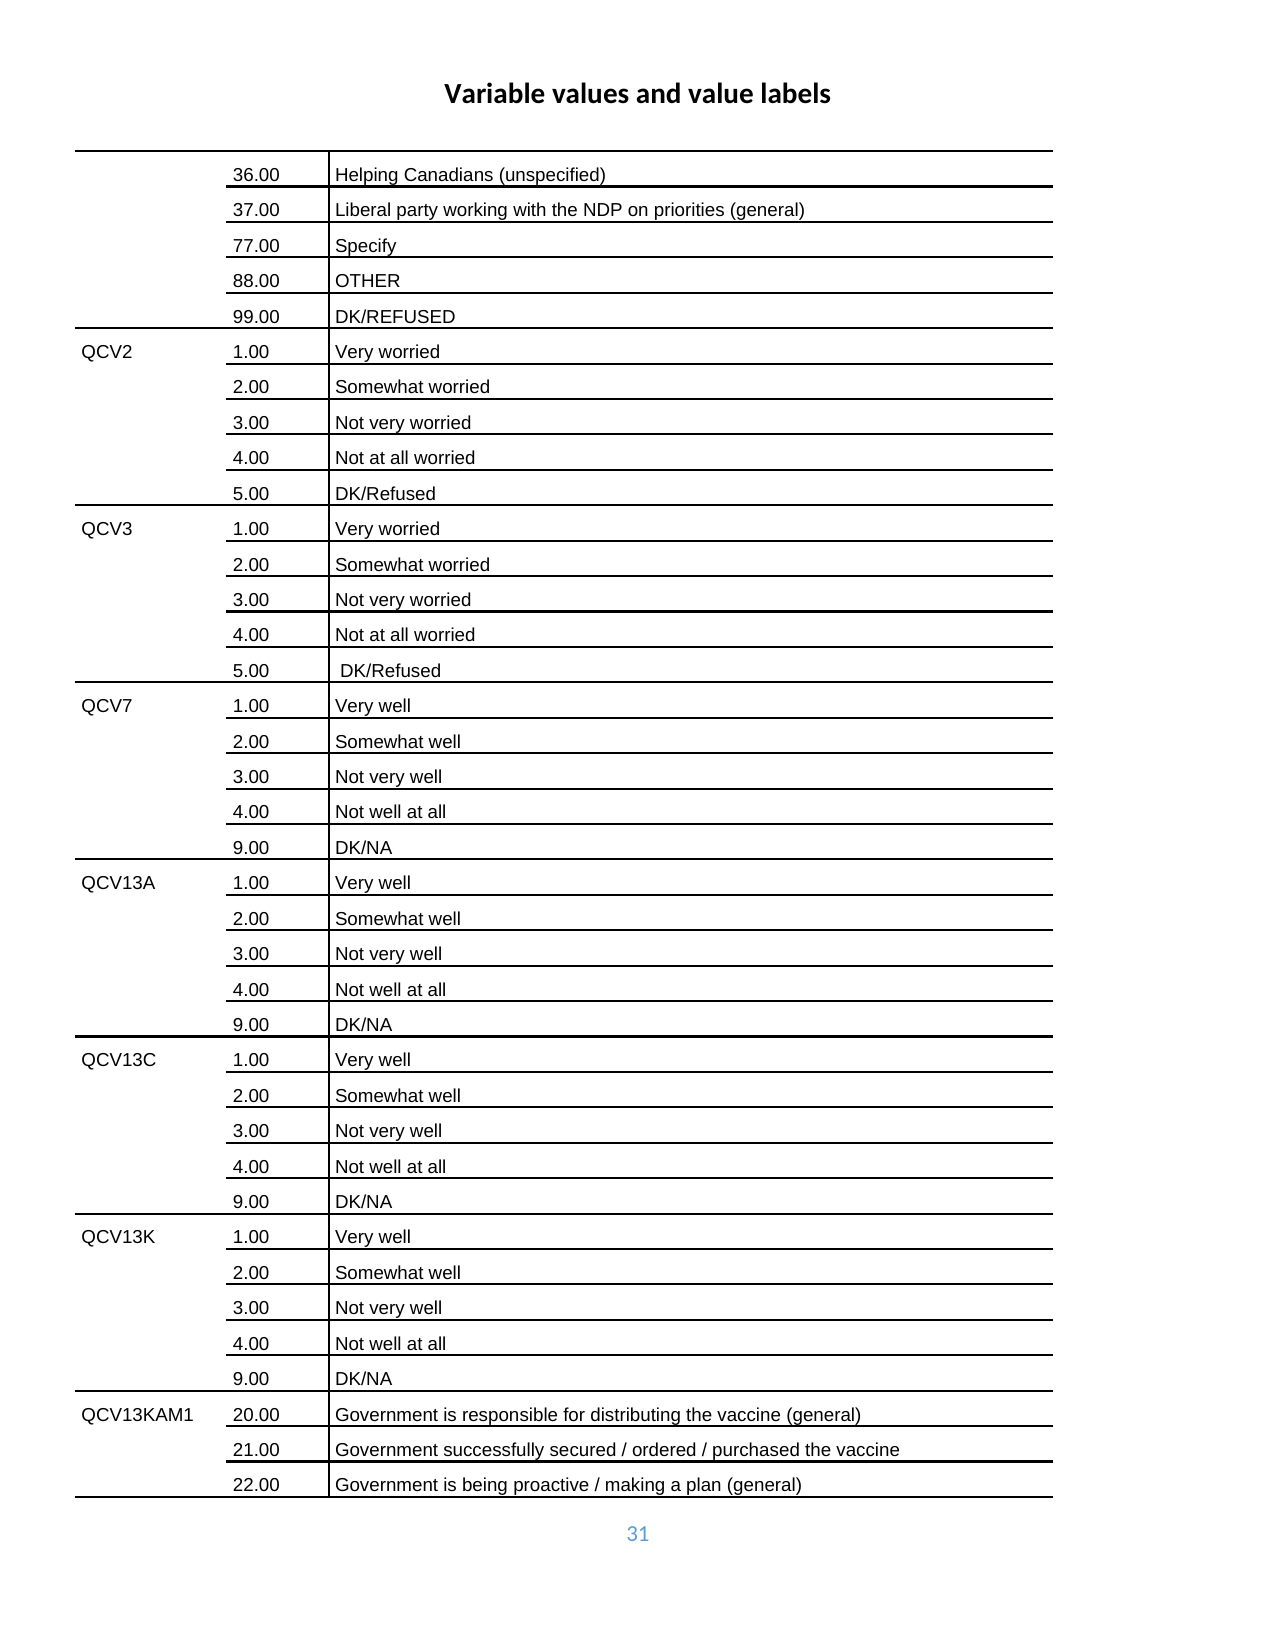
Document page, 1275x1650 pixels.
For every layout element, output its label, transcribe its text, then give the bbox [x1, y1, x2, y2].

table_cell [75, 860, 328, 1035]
table_cell QCV2 [75, 329, 226, 504]
table_cell DK/REFUSED [330, 294, 1053, 327]
table_cell 4.00 [226, 613, 328, 646]
table_cell 1.00 [226, 683, 328, 717]
table_cell QCV7 [75, 683, 226, 858]
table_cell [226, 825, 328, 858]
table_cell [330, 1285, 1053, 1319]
table_cell 3.00 [226, 577, 328, 610]
table_cell Somewhat worried [330, 542, 1053, 575]
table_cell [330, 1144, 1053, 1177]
table_cell Very well [330, 683, 1053, 717]
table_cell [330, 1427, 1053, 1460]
table_cell Specify [330, 223, 1053, 256]
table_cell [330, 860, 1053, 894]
table_cell Not very worried [330, 577, 1053, 610]
table_cell 88.00 [226, 258, 328, 292]
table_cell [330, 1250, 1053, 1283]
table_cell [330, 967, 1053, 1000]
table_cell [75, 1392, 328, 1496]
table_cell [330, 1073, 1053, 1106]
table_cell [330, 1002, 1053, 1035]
table_cell 5.00 [226, 648, 328, 681]
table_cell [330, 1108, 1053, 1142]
table_cell Very worried [330, 506, 1053, 539]
table_cell Not at all worried [330, 613, 1053, 646]
table_cell 37.00 [226, 188, 328, 221]
table_cell 2.00 [226, 719, 328, 752]
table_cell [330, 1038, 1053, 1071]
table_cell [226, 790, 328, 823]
table_cell 2.00 [226, 542, 328, 575]
table_cell DK/Refused [330, 471, 1053, 504]
table_cell DK/Refused [330, 648, 1053, 681]
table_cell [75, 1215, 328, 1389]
table_cell 3.00 [226, 400, 328, 433]
table_cell Not at all worried [330, 435, 1053, 469]
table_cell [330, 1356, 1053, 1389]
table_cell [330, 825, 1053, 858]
table_cell 4.00 [226, 435, 328, 469]
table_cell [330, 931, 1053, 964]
table_cell 1.00 [226, 329, 328, 362]
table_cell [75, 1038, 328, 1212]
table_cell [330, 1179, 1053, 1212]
table_cell 36.00 [226, 152, 328, 185]
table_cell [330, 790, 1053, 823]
table_cell Somewhat well [330, 719, 1053, 752]
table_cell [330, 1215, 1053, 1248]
table_cell 3.00 [226, 754, 328, 787]
table_cell 5.00 [226, 471, 328, 504]
table_cell 2.00 [226, 365, 328, 398]
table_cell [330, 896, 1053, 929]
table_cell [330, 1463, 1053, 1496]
table_cell 99.00 [226, 294, 328, 327]
table_cell Very worried [330, 329, 1053, 362]
table_cell Helping Canadians (unspecified) [330, 152, 1053, 185]
table_cell Somewhat worried [330, 365, 1053, 398]
table_cell 77.00 [226, 223, 328, 256]
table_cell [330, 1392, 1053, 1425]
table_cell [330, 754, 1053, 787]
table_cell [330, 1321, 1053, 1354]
table_cell QCV3 [75, 506, 226, 681]
table_cell Liberal party working with the NDP on priorities (general) [330, 188, 1053, 221]
table_cell OTHER [330, 258, 1053, 292]
table_cell Not very worried [330, 400, 1053, 433]
table_cell 1.00 [226, 506, 328, 539]
